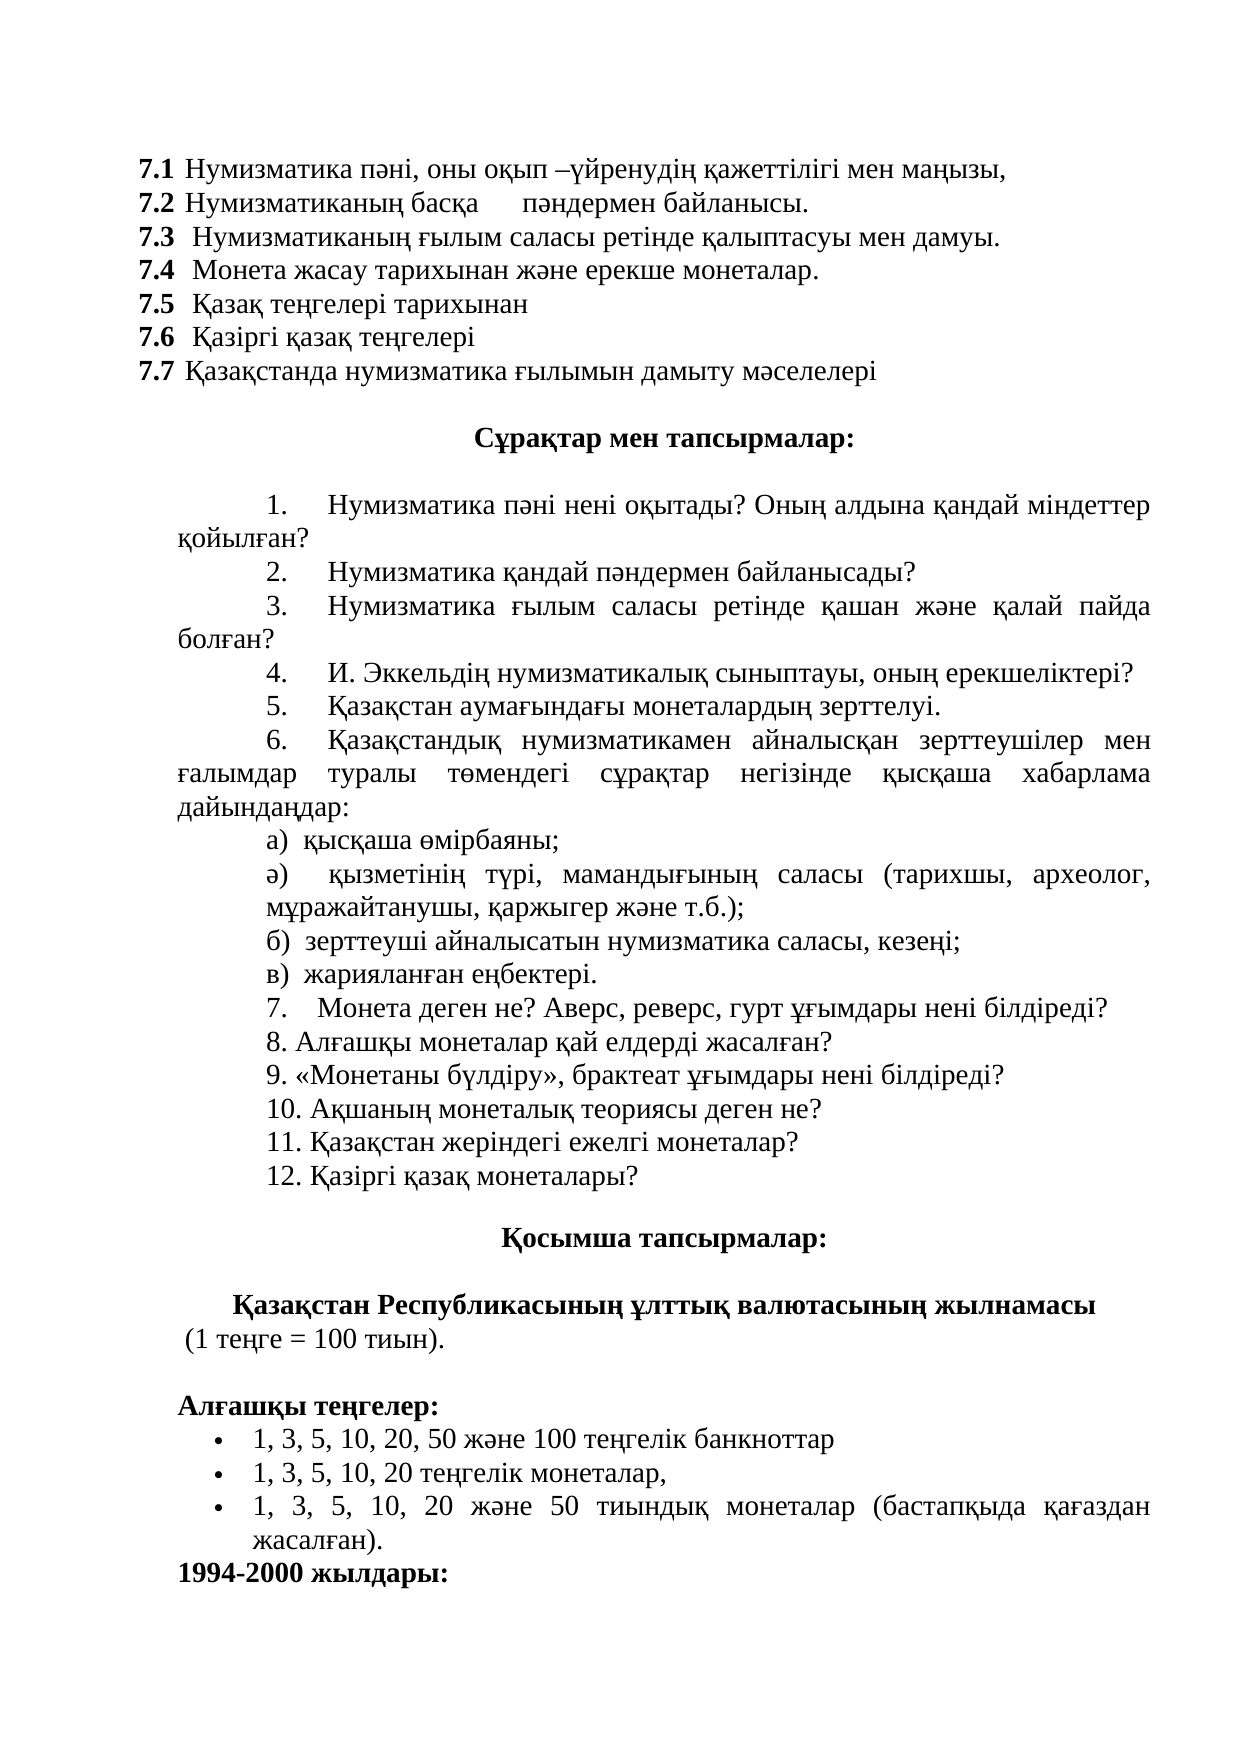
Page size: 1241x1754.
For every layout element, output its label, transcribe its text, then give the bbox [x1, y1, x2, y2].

list 1, 3, 5, 10, 20 теңгелік монеталар, [215, 1455, 1152, 1488]
text а) қысқаша өмірбаяны; [266, 822, 1152, 856]
list Нумизматика ғылым саласы ретінде қашан және қалай пайда болған? [177, 588, 1152, 655]
text 11. Қазақстан жеріндегі ежелгі монеталар? [266, 1124, 1152, 1158]
list Қазақстандық нумизматикамен айналысқан зерттеушілер мен ғалымдар туралы төмендегі сұрақтар негізінде қысқаша хабарлама дайындаңдар: [177, 722, 1152, 822]
text Алғашқы теңгелер: [177, 1388, 1152, 1421]
list Қазақстан аумағындағы монеталардың зерттелуі. [177, 688, 1152, 722]
text Қазақстан Республикасының ұлттық валютасының жылнамасы [177, 1287, 1152, 1321]
list 1, 3, 5, 10, 20, 50 және 100 теңгелік банкноттар [215, 1421, 1152, 1455]
list Нумизматика пәні, оны оқып –үйренудің қажеттілігі мен маңызы, [138, 152, 1152, 185]
list Нумизматиканың ғылым саласы ретінде қалыптасуы мен дамуы. [138, 219, 1152, 252]
list Қазіргі қазақ теңгелері [138, 319, 1152, 353]
text ә) қызметінің түрі, мамандығының саласы (тарихшы, археолог, мұражайтанушы, қаржыгер және т.б.); [266, 856, 1152, 923]
list Қазақстанда нумизматика ғылымын дамыту мәселелері [138, 353, 1152, 386]
text 7. Монета деген не? Аверс, реверс, гурт ұғымдары нені білдіреді? [266, 990, 1152, 1024]
list И. Эккельдің нумизматикалық сыныптауы, оның ерекшеліктері? [177, 655, 1152, 688]
text б) зерттеуші айналысатын нумизматика саласы, кезеңі; [266, 923, 1152, 957]
list Нумизматиканың басқа пәндермен байланысы. [138, 185, 1152, 219]
text 9. «Монетаны бүлдіру», брактеат ұғымдары нені білдіреді? [266, 1057, 1152, 1091]
text (1 теңге = 100 тиын). [177, 1321, 1152, 1354]
text 10. Ақшаның монеталық теориясы деген не? [266, 1091, 1152, 1124]
text 12. Қазіргі қазақ монеталары? [266, 1158, 1152, 1191]
text 1994-2000 жылдары: [177, 1556, 1152, 1589]
list Қазақ теңгелері тарихынан [138, 286, 1152, 319]
text Қосымша тапсырмалар: [177, 1220, 1152, 1254]
list 1, 3, 5, 10, 20 және 50 тиындық монеталар (бастапқыда қағаздан жасалған). [215, 1488, 1152, 1556]
text Сұрақтар мен тапсырмалар: [177, 420, 1152, 453]
list Монета жасау тарихынан және ерекше монеталар. [138, 252, 1152, 286]
text 8. Алғашқы монеталар қай елдерді жасалған? [266, 1024, 1152, 1057]
text в) жарияланған еңбектері. [266, 957, 1152, 990]
list Нумизматика пәні нені оқытады? Оның алдына қандай міндеттер қойылған? [177, 487, 1152, 554]
list Нумизматика қандай пәндермен байланысады? [177, 554, 1152, 588]
